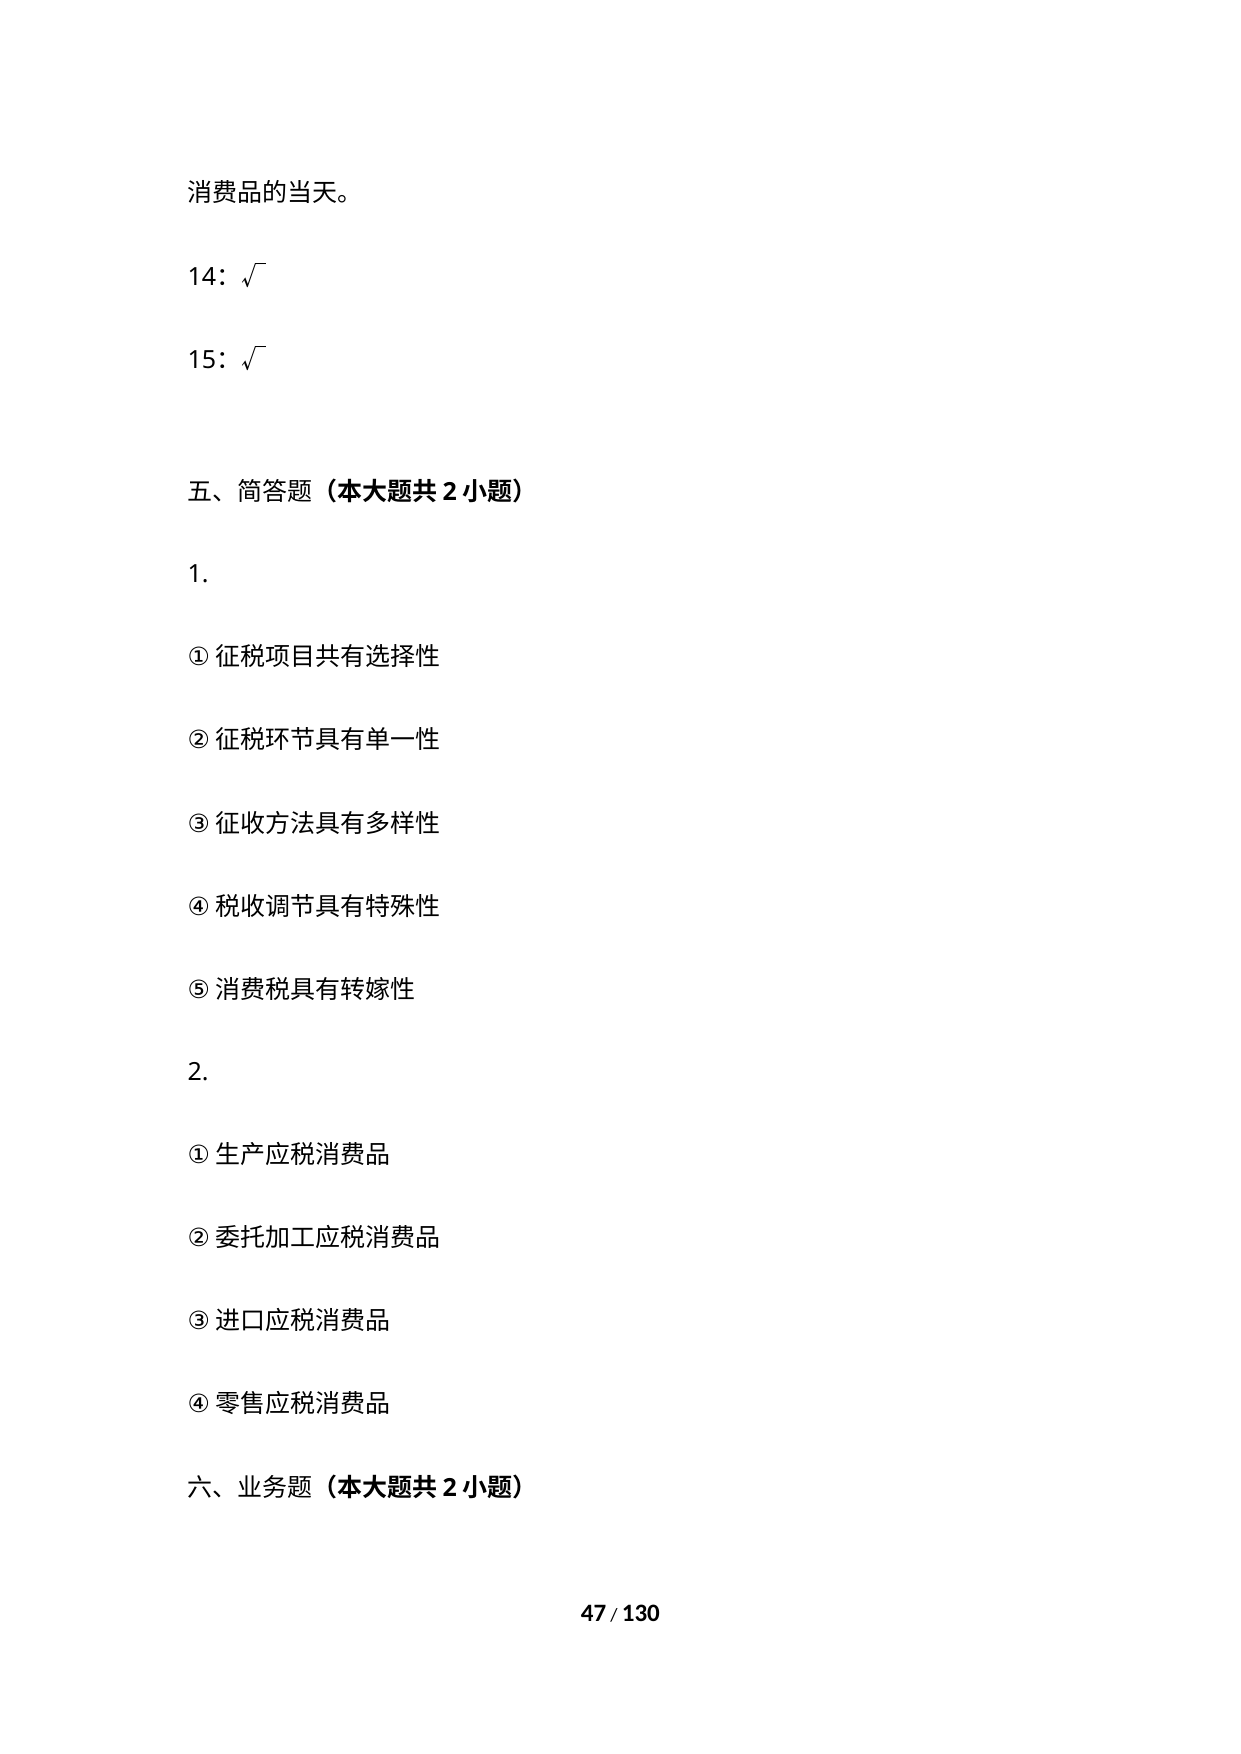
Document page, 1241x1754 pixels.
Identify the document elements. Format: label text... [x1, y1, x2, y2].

text ⑤消费税具有转嫁性 [187, 955, 1053, 1020]
text ①生产应税消费品 [187, 1120, 1053, 1185]
text 六、业务题（本大题共2小题） [187, 1453, 1053, 1518]
text 14：√ [187, 242, 1053, 307]
text 15：√ [187, 325, 1053, 390]
text 1. [187, 541, 1053, 606]
text ③征收方法具有多样性 [187, 789, 1053, 854]
text ③进口应税消费品 [187, 1286, 1053, 1351]
text ①征税项目共有选择性 [187, 622, 1053, 687]
text ②委托加工应税消费品 [187, 1203, 1053, 1268]
text 2. [187, 1038, 1053, 1103]
text ④税收调节具有特殊性 [187, 872, 1053, 937]
text 五、简答题（本大题共2小题） [187, 457, 1053, 522]
text ②征税环节具有单一性 [187, 706, 1053, 771]
text ④零售应税消费品 [187, 1369, 1053, 1434]
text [187, 158, 1053, 223]
